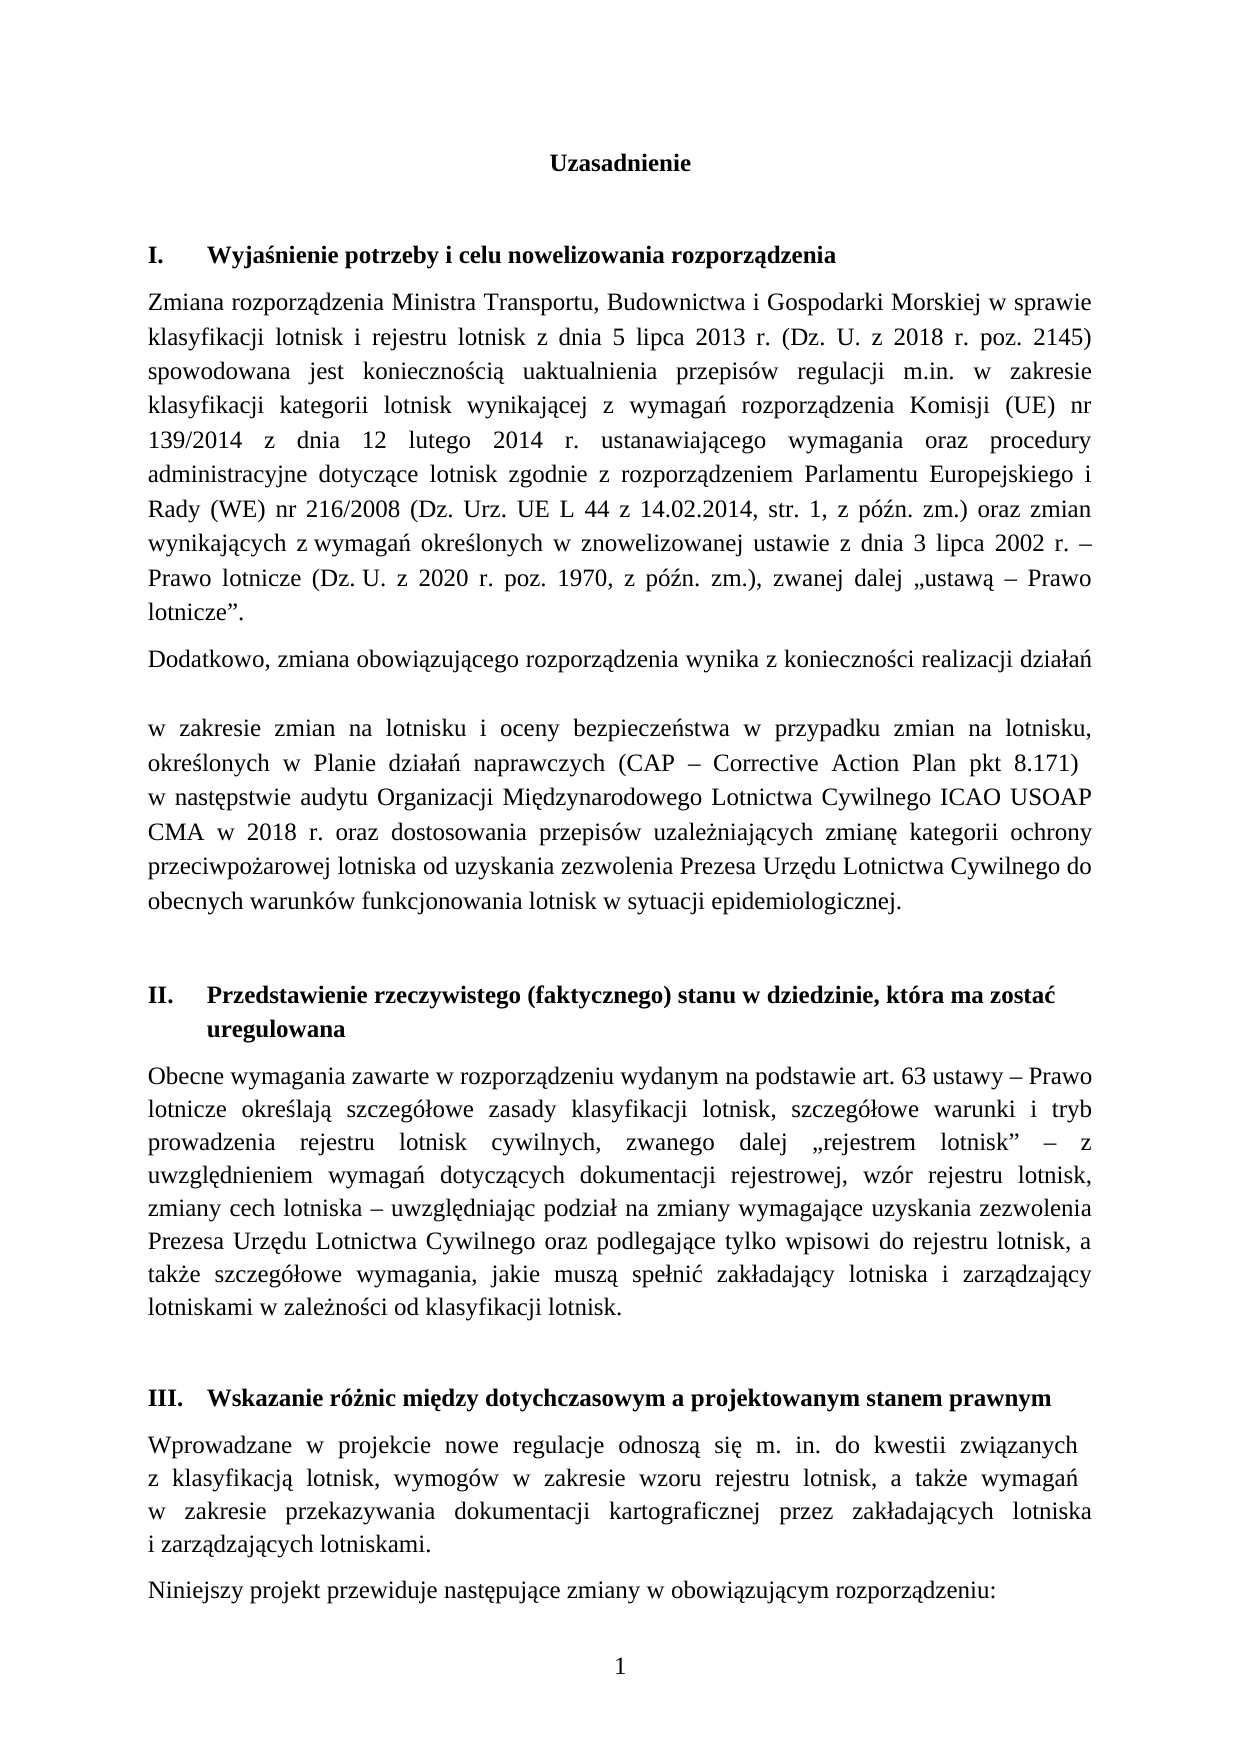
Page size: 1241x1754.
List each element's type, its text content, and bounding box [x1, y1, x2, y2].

subtitle I. Wyjaśnienie potrzeby i celu nowelizowania rozporządzenia [148, 240, 1093, 269]
text Niniejszy projekt przewiduje następujące zmiany w obowiązującym rozporządzeniu: [148, 1575, 1093, 1604]
subtitle II. Przedstawienie rzeczywistego (faktycznego) stanu w dziedzinie, która ma zostać uregulowana [148, 980, 1093, 1043]
text Obecne wymagania zawarte w rozporządzeniu wydanym na podstawie art. 63 ustawy – Prawo lotnicze określają szczegółowe zasady klasyfikacji lotnisk, szczegółowe warunki i tryb prowadzenia rejestru lotnisk cywilnych, zwanego dalej „rejestrem lotnisk” – z uwzględnieniem wymagań dotyczących dokumentacji rejestrowej, wzór rejestru lotnisk, zmiany cech lotniska – uwzględniając podział na zmiany wymagające uzyskania zezwolenia Prezesa Urzędu Lotnictwa Cywilnego oraz podlegające tylko wpisowi do rejestru lotnisk, a także szczegółowe wymagania, jakie muszą spełnić zakładający lotniska i zarządzający lotniskami w zależności od klasyfikacji lotnisk. [148, 1061, 1093, 1321]
text Wprowadzane w projekcie nowe regulacje odnoszą się m. in. do kwestii związanych z klasyfikacją lotnisk, wymogów w zakresie wzoru rejestru lotnisk, a także wymagań w zakresie przekazywania dokumentacji kartograficznej przez zakładających lotniska i zarządzających lotniskami. [148, 1430, 1093, 1558]
subtitle III. Wskazanie różnic między dotychczasowym a projektowanym stanem prawnym [148, 1383, 1093, 1412]
text Dodatkowo, zmiana obowiązującego rozporządzenia wynika z konieczności realizacji działań w zakresie zmian na lotnisku i oceny bezpieczeństwa w przypadku zmian na lotnisku, określonych w Planie działań naprawczych (CAP – Corrective Action Plan pkt 8.171) w następstwie audytu Organizacji Międzynarodowego Lotnictwa Cywilnego ICAO USOAP CMA w 2018 r. oraz dostosowania przepisów uzależniających zmianę kategorii ochrony przeciwpożarowej lotniska od uzyskania zezwolenia Prezesa Urzędu Lotnictwa Cywilnego do obecnych warunków funkcjonowania lotnisk w sytuacji epidemiologicznej. [148, 644, 1093, 914]
text Uzasadnienie [148, 148, 1093, 176]
text Zmiana rozporządzenia Ministra Transportu, Budownictwa i Gospodarki Morskiej w sprawie klasyfikacji lotnisk i rejestru lotnisk z dnia 5 lipca 2013 r. (Dz. U. z 2018 r. poz. 2145) spowodowana jest koniecznością uaktualnienia przepisów regulacji m.in. w zakresie klasyfikacji kategorii lotnisk wynikającej z wymagań rozporządzenia Komisji (UE) nr 139/2014 z dnia 12 lutego 2014 r. ustanawiającego wymagania oraz procedury administracyjne dotyczące lotnisk zgodnie z rozporządzeniem Parlamentu Europejskiego i Rady (WE) nr 216/2008 (Dz. Urz. UE L 44 z 14.02.2014, str. 1, z późn. zm.) oraz zmian wynikających z wymagań określonych w znowelizowanej ustawie z dnia 3 lipca 2002 r. – Prawo lotnicze (Dz. U. z 2020 r. poz. 1970, z późn. zm.), zwanej dalej „ustawą – Prawo lotnicze”. [148, 287, 1093, 626]
